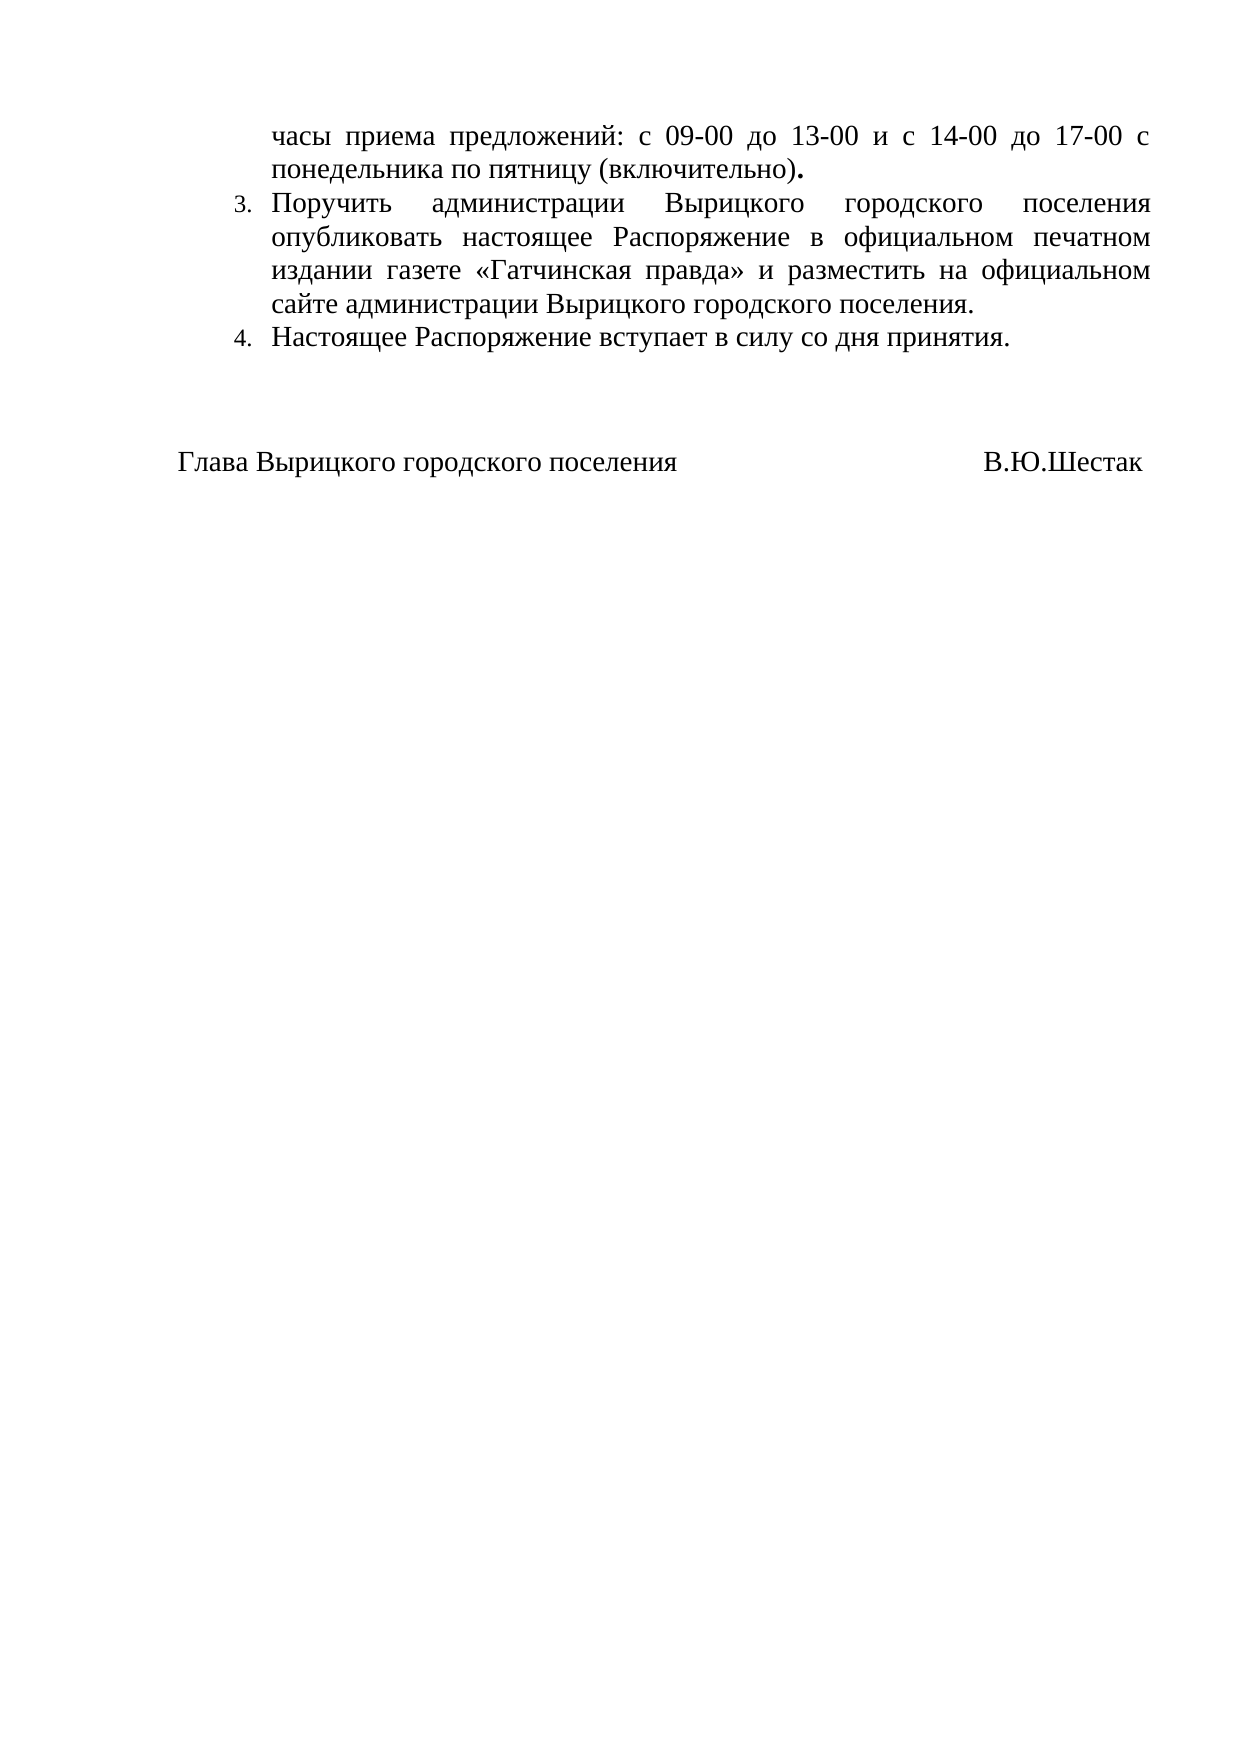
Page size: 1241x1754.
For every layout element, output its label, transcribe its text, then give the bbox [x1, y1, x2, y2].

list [233, 118, 1152, 185]
list Поручить администрации Вырицкого городского поселения опубликовать настоящее Распоряжение в официальном печатном издании газете «Гатчинская правда» и разместить на официальном сайте администрации Вырицкого городского поселения. [233, 185, 1152, 319]
text Глава Вырицкого городского поселения В.Ю.Шестак [177, 444, 1152, 477]
list Настоящее Распоряжение вступает в силу со дня принятия. [233, 319, 1152, 353]
